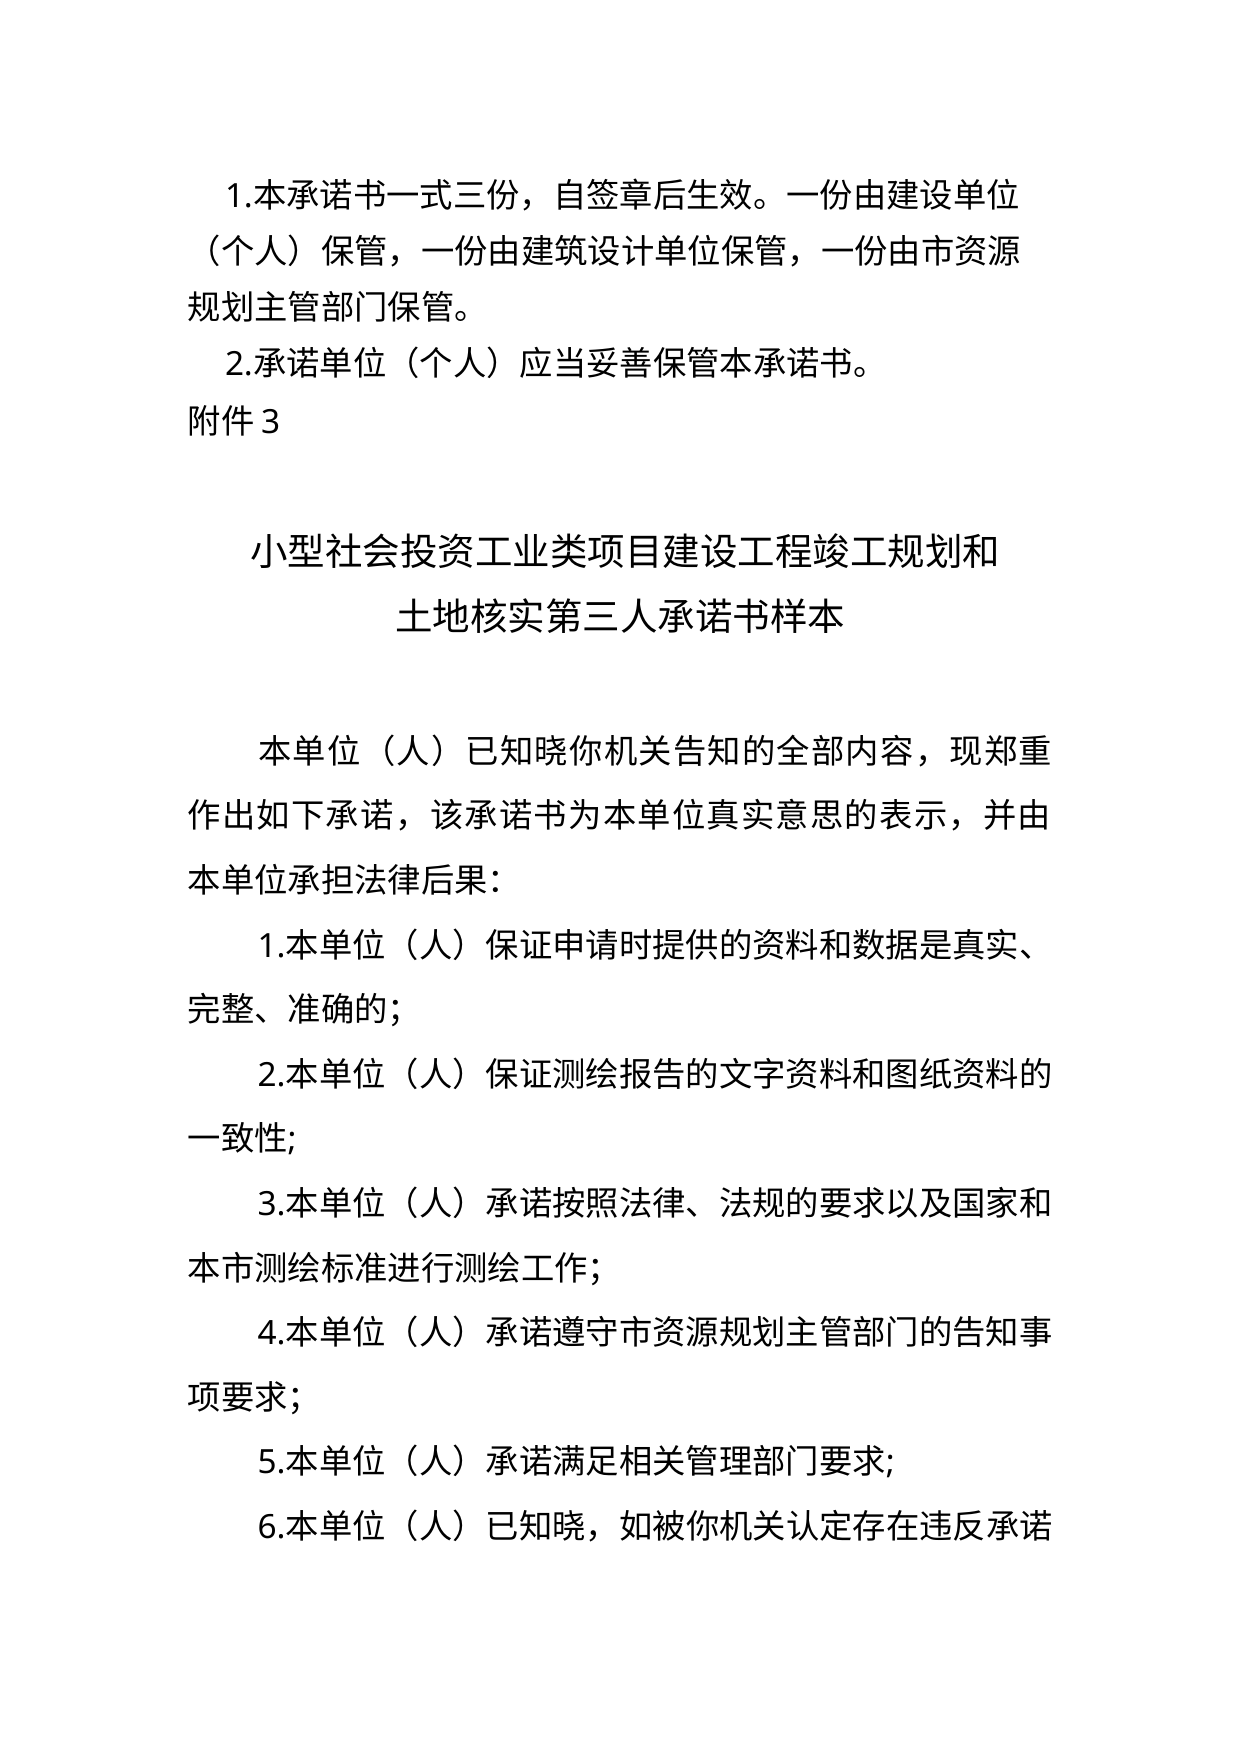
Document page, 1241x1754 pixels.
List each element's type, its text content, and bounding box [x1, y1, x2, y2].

text 附件3 [187, 387, 1053, 452]
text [187, 1487, 1053, 1551]
text 1.本承诺书一式三份，自签章后生效。一份由建设单位（个人）保管，一份由建筑设计单位保管，一份由市资源规划主管部门保管。 [187, 162, 1053, 331]
text 小型社会投资工业类项目建设工程竣工规划和 [187, 517, 1053, 582]
text 2.本单位（人）保证测绘报告的文字资料和图纸资料的一致性; [187, 1034, 1053, 1164]
text 3.本单位（人）承诺按照法律、法规的要求以及国家和本市测绘标准进行测绘工作； [187, 1164, 1053, 1293]
text 1.本单位（人）保证申请时提供的资料和数据是真实、完整、准确的； [187, 905, 1053, 1034]
text 5.本单位（人）承诺满足相关管理部门要求; [187, 1422, 1053, 1487]
text 土地核实第三人承诺书样本 [187, 582, 1053, 647]
text 2.承诺单位（个人）应当妥善保管本承诺书。 [187, 331, 1053, 387]
text 4.本单位（人）承诺遵守市资源规划主管部门的告知事项要求； [187, 1293, 1053, 1422]
text 本单位（人）已知晓你机关告知的全部内容，现郑重作出如下承诺，该承诺书为本单位真实意思的表示，并由本单位承担法律后果： [187, 712, 1053, 905]
